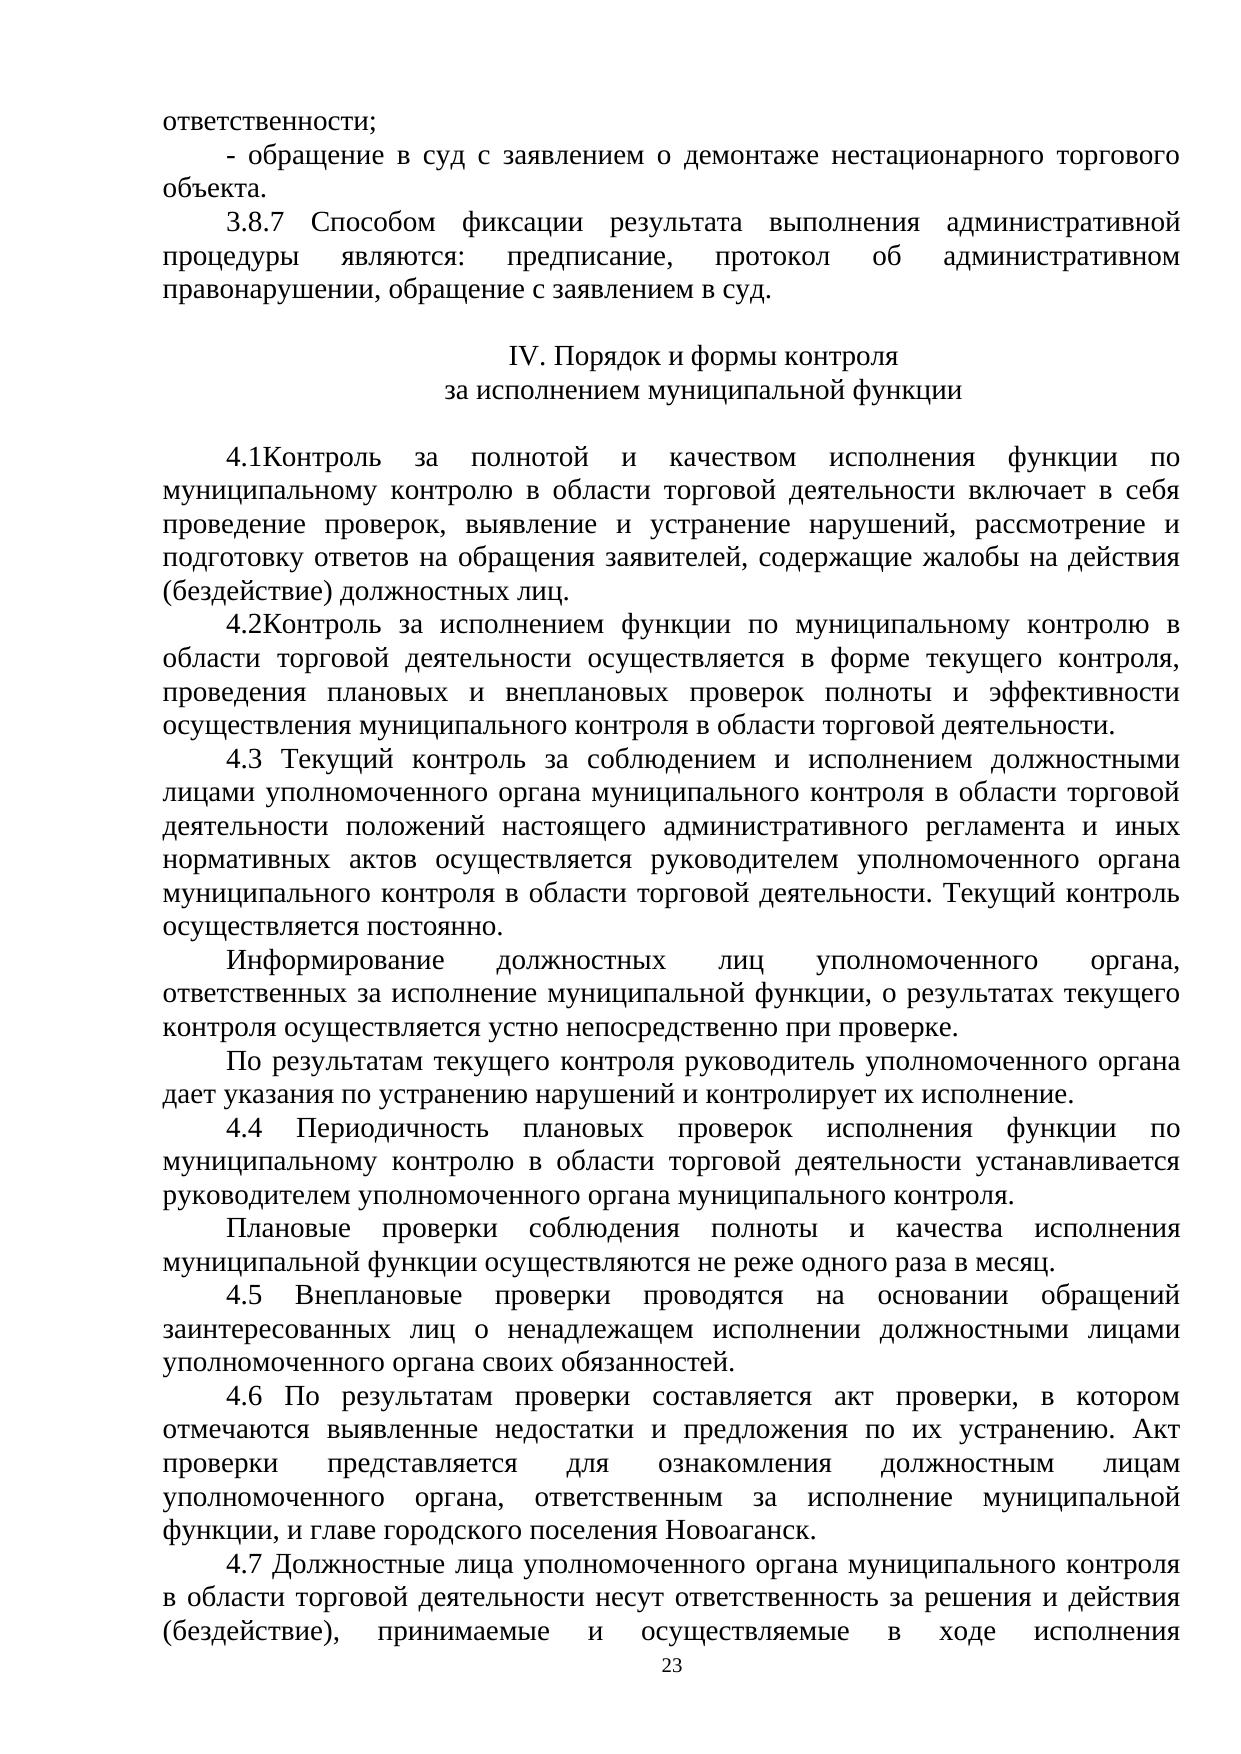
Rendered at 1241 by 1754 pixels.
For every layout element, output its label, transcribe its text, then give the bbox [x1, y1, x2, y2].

text По результатам текущего контроля руководитель уполномоченного органа дает указания по устранению нарушений и контролирует их исполнение. [162, 1043, 1181, 1110]
text 3.8.7 Способом фиксации результата выполнения административной процедуры являются: предписание, протокол об административном правонарушении, обращение с заявлением в суд. [162, 204, 1181, 305]
text 4.4 Периодичность плановых проверок исполнения функции по муниципальному контролю в области торговой деятельности устанавливается руководителем уполномоченного органа муниципального контроля. [162, 1110, 1181, 1210]
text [162, 103, 1181, 137]
text IV. Порядок и формы контроля [162, 338, 1181, 372]
text 4.6 По результатам проверки составляется акт проверки, в котором отмечаются выявленные недостатки и предложения по их устранению. Акт проверки представляется для ознакомления должностным лицам уполномоченного органа, ответственным за исполнение муниципальной функции, и главе городского поселения Новоаганск. [162, 1378, 1181, 1546]
text 4.1Контроль за полнотой и качеством исполнения функции по муниципальному контролю в области торговой деятельности включает в себя проведение проверок, выявление и устранение нарушений, рассмотрение и подготовку ответов на обращения заявителей, содержащие жалобы на действия (бездействие) должностных лиц. [162, 439, 1181, 607]
text за исполнением муниципальной функции [162, 372, 1181, 405]
text - обращение в суд с заявлением о демонтаже нестационарного торгового объекта. [162, 137, 1181, 204]
text Плановые проверки соблюдения полноты и качества исполнения муниципальной функции осуществляются не реже одного раза в месяц. [162, 1210, 1181, 1277]
text 4.5 Внеплановые проверки проводятся на основании обращений заинтересованных лиц о ненадлежащем исполнении должностными лицами уполномоченного органа своих обязанностей. [162, 1277, 1181, 1378]
text Информирование должностных лиц уполномоченного органа, ответственных за исполнение муниципальной функции, о результатах текущего контроля осуществляется устно непосредственно при проверке. [162, 942, 1181, 1043]
text 4.2Контроль за исполнением функции по муниципальному контролю в области торговой деятельности осуществляется в форме текущего контроля, проведения плановых и внеплановых проверок полноты и эффективности осуществления муниципального контроля в области торговой деятельности. [162, 607, 1181, 741]
text 4.3 Текущий контроль за соблюдением и исполнением должностными лицами уполномоченного органа муниципального контроля в области торговой деятельности положений настоящего административного регламента и иных нормативных актов осуществляется руководителем уполномоченного органа муниципального контроля в области торговой деятельности. Текущий контроль осуществляется постоянно. [162, 741, 1181, 942]
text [162, 1546, 1181, 1646]
